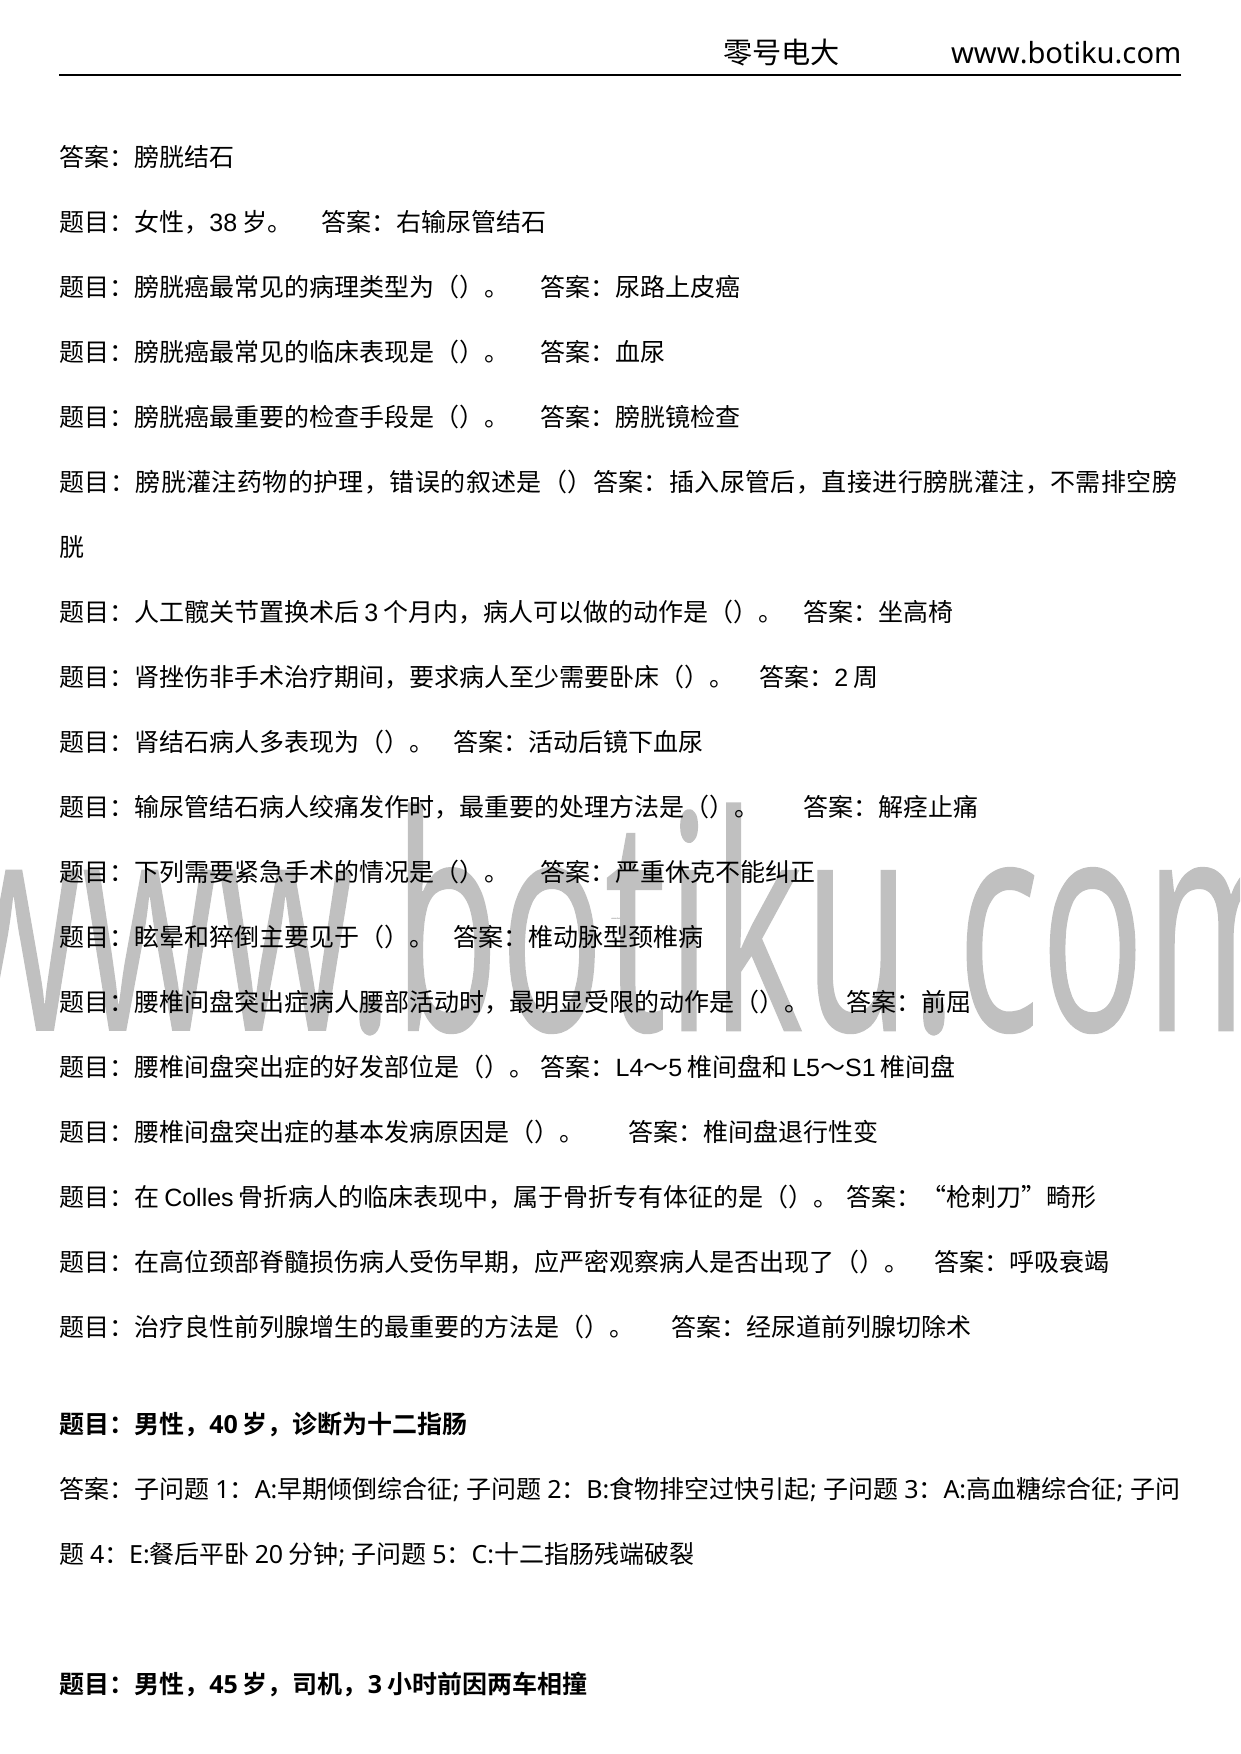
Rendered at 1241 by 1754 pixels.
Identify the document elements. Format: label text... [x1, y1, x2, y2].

text 题目：在Colles骨折病人的临床表现中，属于骨折专有体征的是（）。 答案：“枪刺刀”畸形 [59, 1163, 1181, 1228]
text 题目：膀胱癌最重要的检查手段是（）。 答案：膀胱镜检查www.botiku.com [59, 383, 1181, 448]
text 题目：输尿管结石病人绞痛发作时，最重要的处理方法是（）。 答案：解痉止痛 [59, 773, 1181, 838]
text 答案：膀胱结石 [59, 123, 1181, 188]
text 答案：子问题 1：A:早期倾倒综合征; 子问题 2：B:食物排空过快引起; 子问题 3：A:高血糖综合征; 子问题 4：E:餐后平卧20分钟; 子问题 5：C:十二指肠残端破裂 [59, 1455, 1181, 1585]
text 题目：腰椎间盘突出症的好发部位是（）。 答案：L4～5椎间盘和L5～S1椎间盘 [59, 1033, 1181, 1098]
text 题目：男性，40岁，诊断为十二指肠 [59, 1390, 1181, 1455]
text 题目：人工髋关节置换术后3个月内，病人可以做的动作是（）。 答案：坐高椅 [59, 578, 1181, 643]
text 题目：腰椎间盘突出症的基本发病原因是（）。 答案：椎间盘退行性变 [59, 1098, 1181, 1163]
text 题目：腰椎间盘突出症病人腰部活动时，最明显受限的动作是（）。 答案：前屈 [59, 968, 1181, 1033]
text 题目：治疗良性前列腺增生的最重要的方法是（）。 答案：经尿道前列腺切除术 [59, 1293, 1181, 1358]
text 题目：在高位颈部脊髓损伤病人受伤早期，应严密观察病人是否出现了（）。 答案：呼吸衰竭 [59, 1228, 1181, 1293]
text 题目：膀胱癌最常见的病理类型为（）。 答案：尿路上皮癌 [59, 253, 1181, 318]
text 题目：下列需要紧急手术的情况是（）。 答案：严重休克不能纠正 [59, 838, 1181, 903]
text 题目：膀胱癌最常见的临床表现是（）。 答案：血尿 [59, 318, 1181, 383]
text 题目：肾结石病人多表现为（）。 答案：活动后镜下血尿 [59, 708, 1181, 773]
text 题目：女性，38岁。 答案：右输尿管结石 [59, 188, 1181, 253]
text 题目：肾挫伤非手术治疗期间，要求病人至少需要卧床（）。 答案：2周 [59, 643, 1181, 708]
text 题目：眩晕和猝倒主要见于（）。 答案：椎动脉型颈椎病 [59, 903, 1181, 968]
text 题目：男性，45岁，司机，3小时前因两车相撞 [59, 1650, 1181, 1715]
text 题目：膀胱灌注药物的护理，错误的叙述是（）答案：插入尿管后，直接进行膀胱灌注，不需排空膀胱 [59, 448, 1181, 578]
